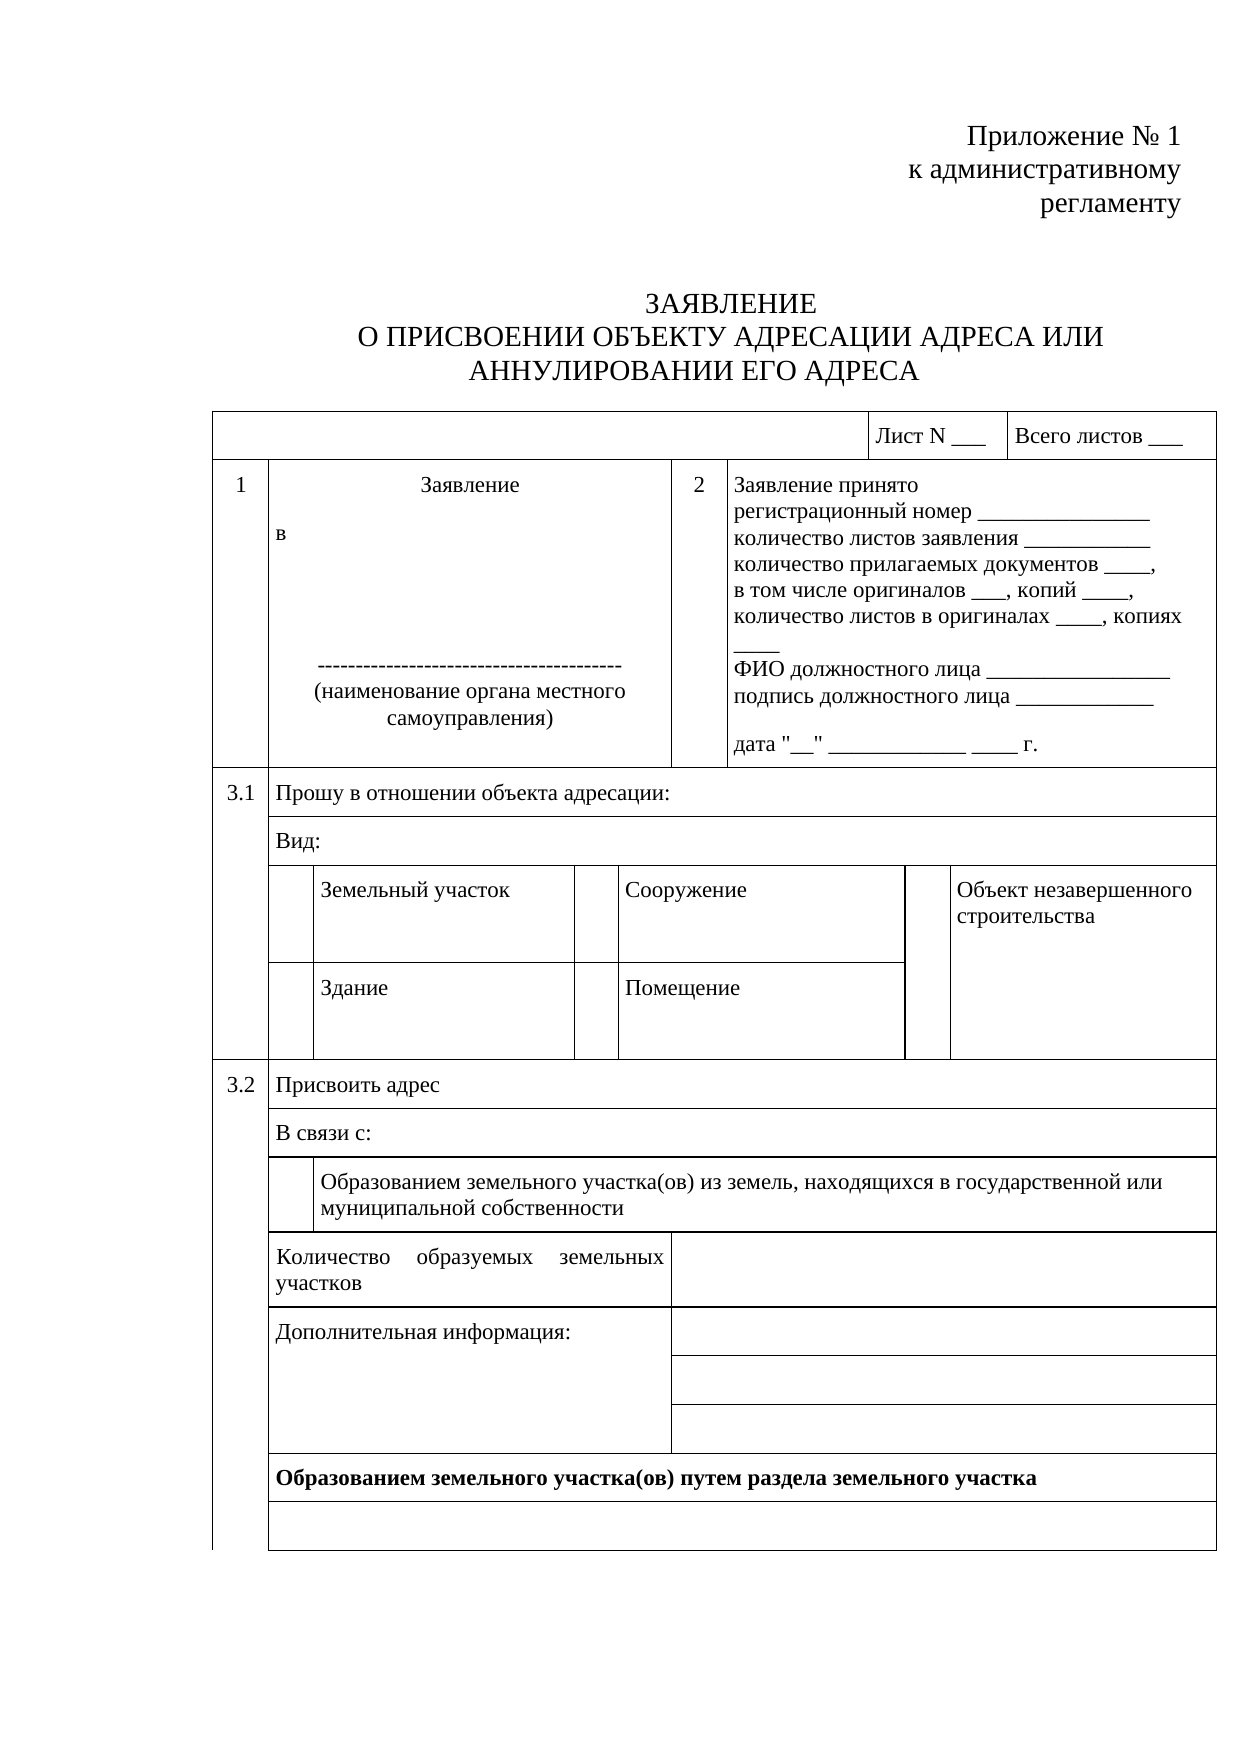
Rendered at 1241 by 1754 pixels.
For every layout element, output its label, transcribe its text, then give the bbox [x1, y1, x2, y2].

table_cell Сооружение [619, 866, 904, 913]
table_cell 3.1 [213, 768, 268, 1059]
table_cell [672, 1405, 1216, 1452]
table_cell [269, 1158, 313, 1231]
text Приложение № 1 [207, 118, 1181, 152]
table_cell В связи с: [269, 1109, 1216, 1156]
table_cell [269, 1233, 671, 1306]
table_cell [269, 963, 313, 1011]
table_cell Образованием земельного участка(ов) путем раздела земельного участка [269, 1454, 1216, 1501]
table_cell Образованием земельного участка(ов) из земель, находящихся в государственной или муниципальной собственности [314, 1158, 1216, 1231]
text регламенту [207, 185, 1181, 219]
table_cell [314, 1011, 574, 1059]
table_cell 3.2 [213, 1060, 268, 1550]
table_cell Помещение [619, 963, 904, 1011]
table_cell [672, 1356, 1216, 1404]
table_cell Присвоить адрес [269, 1060, 1216, 1108]
table_cell дата "__" ____________ ____ г. [728, 719, 1216, 767]
table_cell в ---------------------------------------- (наименование органа местного самоуправления) [269, 508, 671, 767]
table_cell Заявление [269, 460, 671, 508]
table_cell [575, 913, 618, 962]
table_cell Здание [314, 963, 574, 1011]
table_cell Заявление принято регистрационный номер _______________ количество листов заявления ___________ количество прилагаемых документов ____, в том числе оригиналов ___, копий ____, количество листов в оригиналах ____, копиях ____ ФИО должностного лица ________________ подпись должностного лица ____________ [728, 460, 1216, 719]
text ЗАЯВЛЕНИЕ [207, 286, 1181, 319]
table_cell Прошу в отношении объекта адресации: [269, 768, 1216, 816]
table_cell [269, 1502, 1216, 1550]
table_cell 2 [672, 460, 727, 767]
table_header Лист N ___ [869, 412, 1007, 459]
text О ПРИСВОЕНИИ ОБЪЕКТУ АДРЕСАЦИИ АДРЕСА ИЛИ АННУЛИРОВАНИИ ЕГО АДРЕСА [207, 319, 1181, 386]
table_cell [575, 1011, 618, 1059]
text к административному [207, 152, 1181, 185]
table_cell Объект незавершенного строительства [951, 866, 1216, 1059]
table_cell [575, 866, 618, 913]
table_cell [575, 963, 618, 1011]
table_cell Дополнительная информация: [269, 1308, 671, 1452]
table_cell 1 [213, 460, 268, 767]
table_cell [269, 1011, 313, 1059]
table_cell [619, 913, 904, 962]
table_cell Вид: [269, 817, 1216, 864]
table_cell [672, 1233, 1216, 1306]
table_header Всего листов ___ [1008, 412, 1216, 459]
table_cell [269, 866, 313, 913]
table_cell [269, 913, 313, 962]
table_cell [906, 866, 950, 1059]
table_header [213, 412, 868, 459]
table_cell Земельный участок [314, 866, 574, 913]
table_cell [314, 913, 574, 962]
table_cell [619, 1011, 904, 1059]
table_cell [672, 1308, 1216, 1355]
